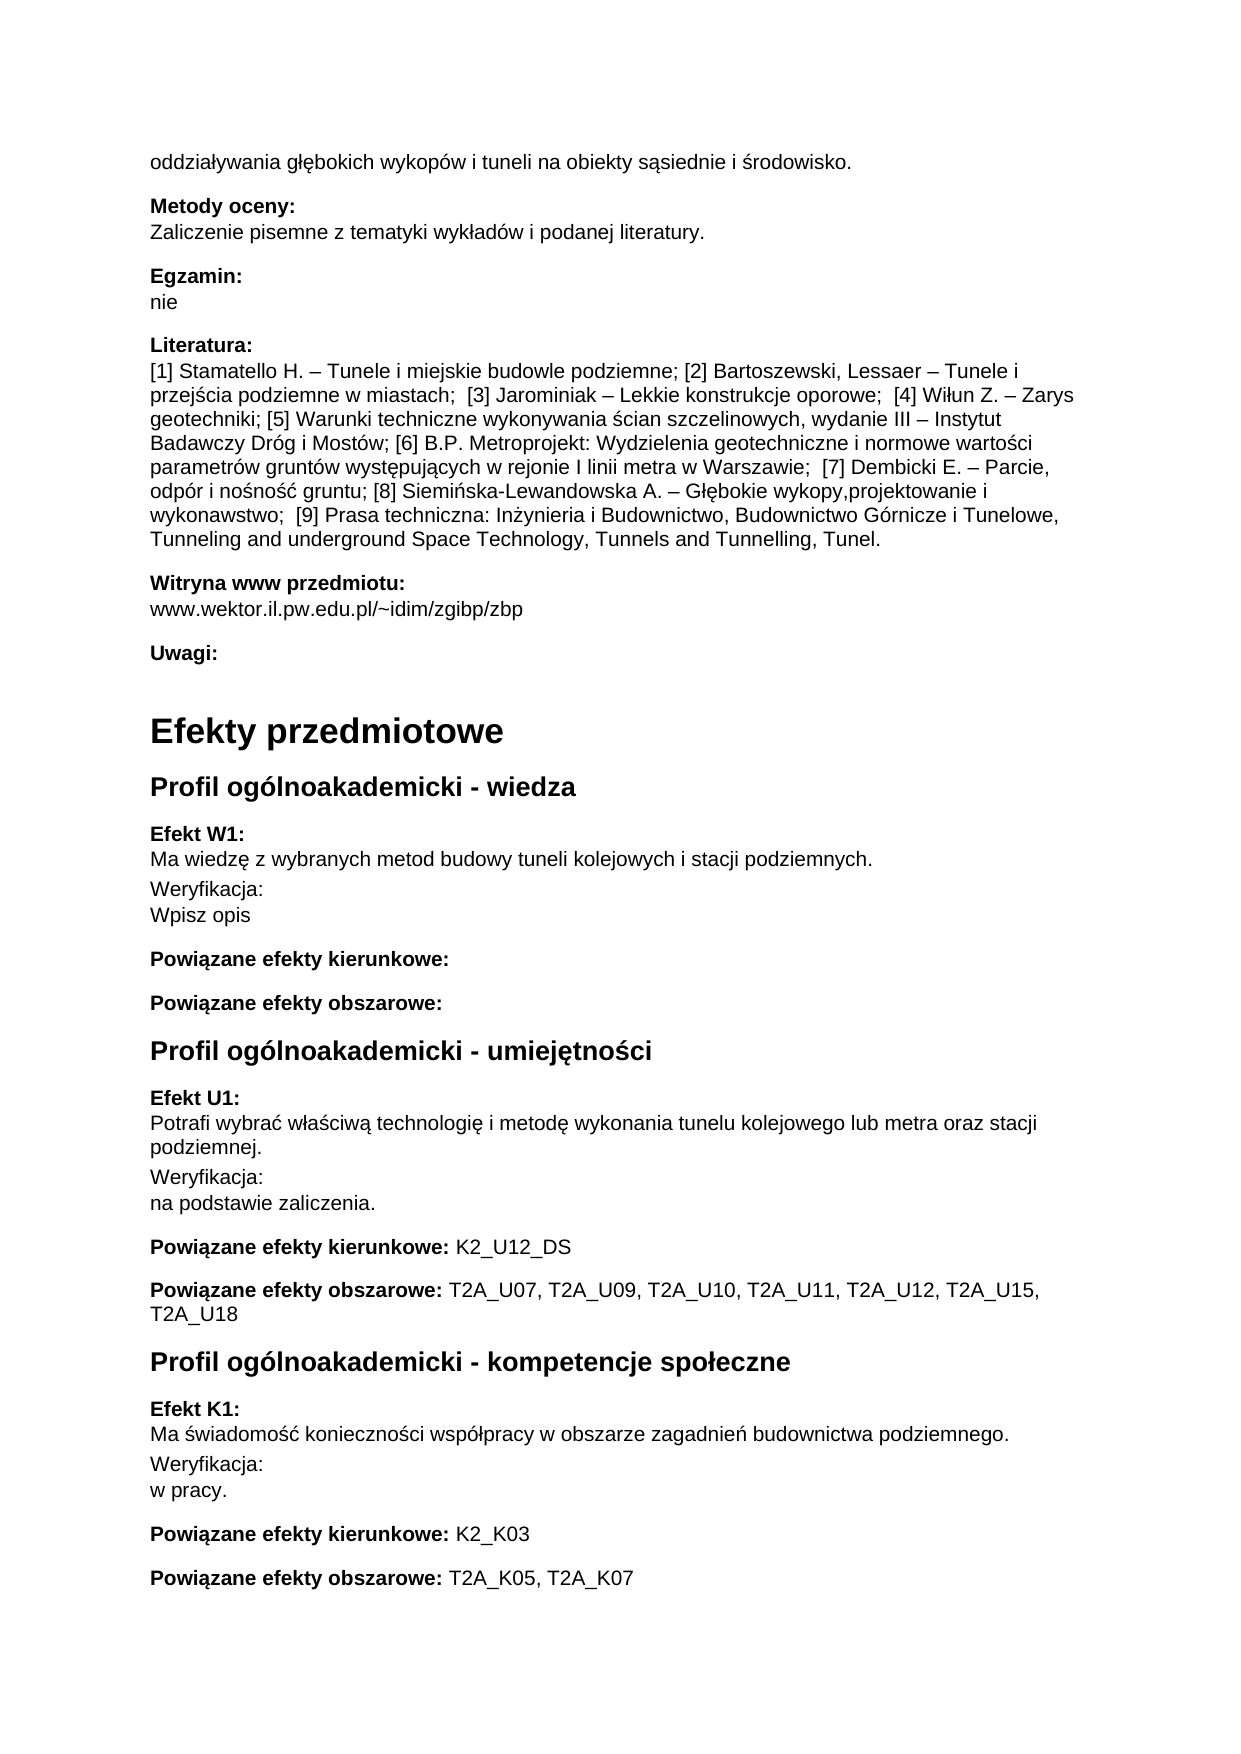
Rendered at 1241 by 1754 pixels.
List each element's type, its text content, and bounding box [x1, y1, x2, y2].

text w pracy. [150, 1478, 1090, 1502]
text Literatura: [150, 333, 1090, 357]
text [150, 150, 1090, 174]
text Powiązane efekty obszarowe: [150, 991, 1090, 1015]
text Ma wiedzę z wybranych metod budowy tuneli kolejowych i stacji podziemnych. [150, 847, 1090, 871]
text Efekt U1: [150, 1086, 1090, 1109]
text Powiązane efekty obszarowe: T2A_U07, T2A_U09, T2A_U10, T2A_U11, T2A_U12, T2A_U15, T2A_U18 [150, 1278, 1090, 1326]
text nie [150, 289, 1090, 313]
subtitle Profil ogólnoakademicki - umiejętności [150, 1034, 1090, 1066]
text Ma świadomość konieczności współpracy w obszarze zagadnień budownictwa podziemnego. [150, 1422, 1090, 1446]
subtitle Efekty przedmiotowe [150, 710, 1090, 751]
text Weryfikacja: [150, 1452, 1090, 1476]
text Witryna www przedmiotu: [150, 571, 1090, 595]
text na podstawie zaliczenia. [150, 1191, 1090, 1215]
text Egzamin: [150, 263, 1090, 287]
text Powiązane efekty kierunkowe: [150, 947, 1090, 971]
text Efekt K1: [150, 1397, 1090, 1421]
text [1] Stamatello H. – Tunele i miejskie budowle podziemne; [2] Bartoszewski, Lessaer – Tunele i przejścia podziemne w miastach; [3] Jarominiak – Lekkie konstrukcje oporowe; [4] Wiłun Z. – Zarys geotechniki; [5] Warunki techniczne wykonywania ścian szczelinowych, wydanie III – Instytut Badawczy Dróg i Mostów; [6] B.P. Metroprojekt: Wydzielenia geotechniczne i normowe wartości parametrów gruntów występujących w rejonie I linii metra w Warszawie; [7] Dembicki E. – Parcie, odpór i nośność gruntu; [8] Siemińska-Lewandowska A. – Głębokie wykopy,projektowanie i wykonawstwo; [9] Prasa techniczna: Inżynieria i Budownictwo, Budownictwo Górnicze i Tunelowe, Tunneling and underground Space Technology, Tunnels and Tunnelling, Tunel. [150, 359, 1090, 551]
text Powiązane efekty obszarowe: T2A_K05, T2A_K07 [150, 1566, 1090, 1590]
text Weryfikacja: [150, 877, 1090, 901]
text Powiązane efekty kierunkowe: K2_U12_DS [150, 1234, 1090, 1258]
text Wpisz opis [150, 903, 1090, 927]
text Zaliczenie pisemne z tematyki wykładów i podanej literatury. [150, 220, 1090, 244]
text Uwagi: [150, 641, 1090, 664]
text Weryfikacja: [150, 1165, 1090, 1189]
subtitle Profil ogólnoakademicki - wiedza [150, 771, 1090, 802]
text Potrafi wybrać właściwą technologię i metodę wykonania tunelu kolejowego lub metra oraz stacji podziemnej. [150, 1111, 1090, 1158]
subtitle Profil ogólnoakademicki - kompetencje społeczne [150, 1346, 1090, 1377]
text Metody oceny: [150, 194, 1090, 218]
text www.wektor.il.pw.edu.pl/~idim/zgibp/zbp [150, 597, 1090, 621]
text Powiązane efekty kierunkowe: K2_K03 [150, 1522, 1090, 1546]
text Efekt W1: [150, 822, 1090, 846]
